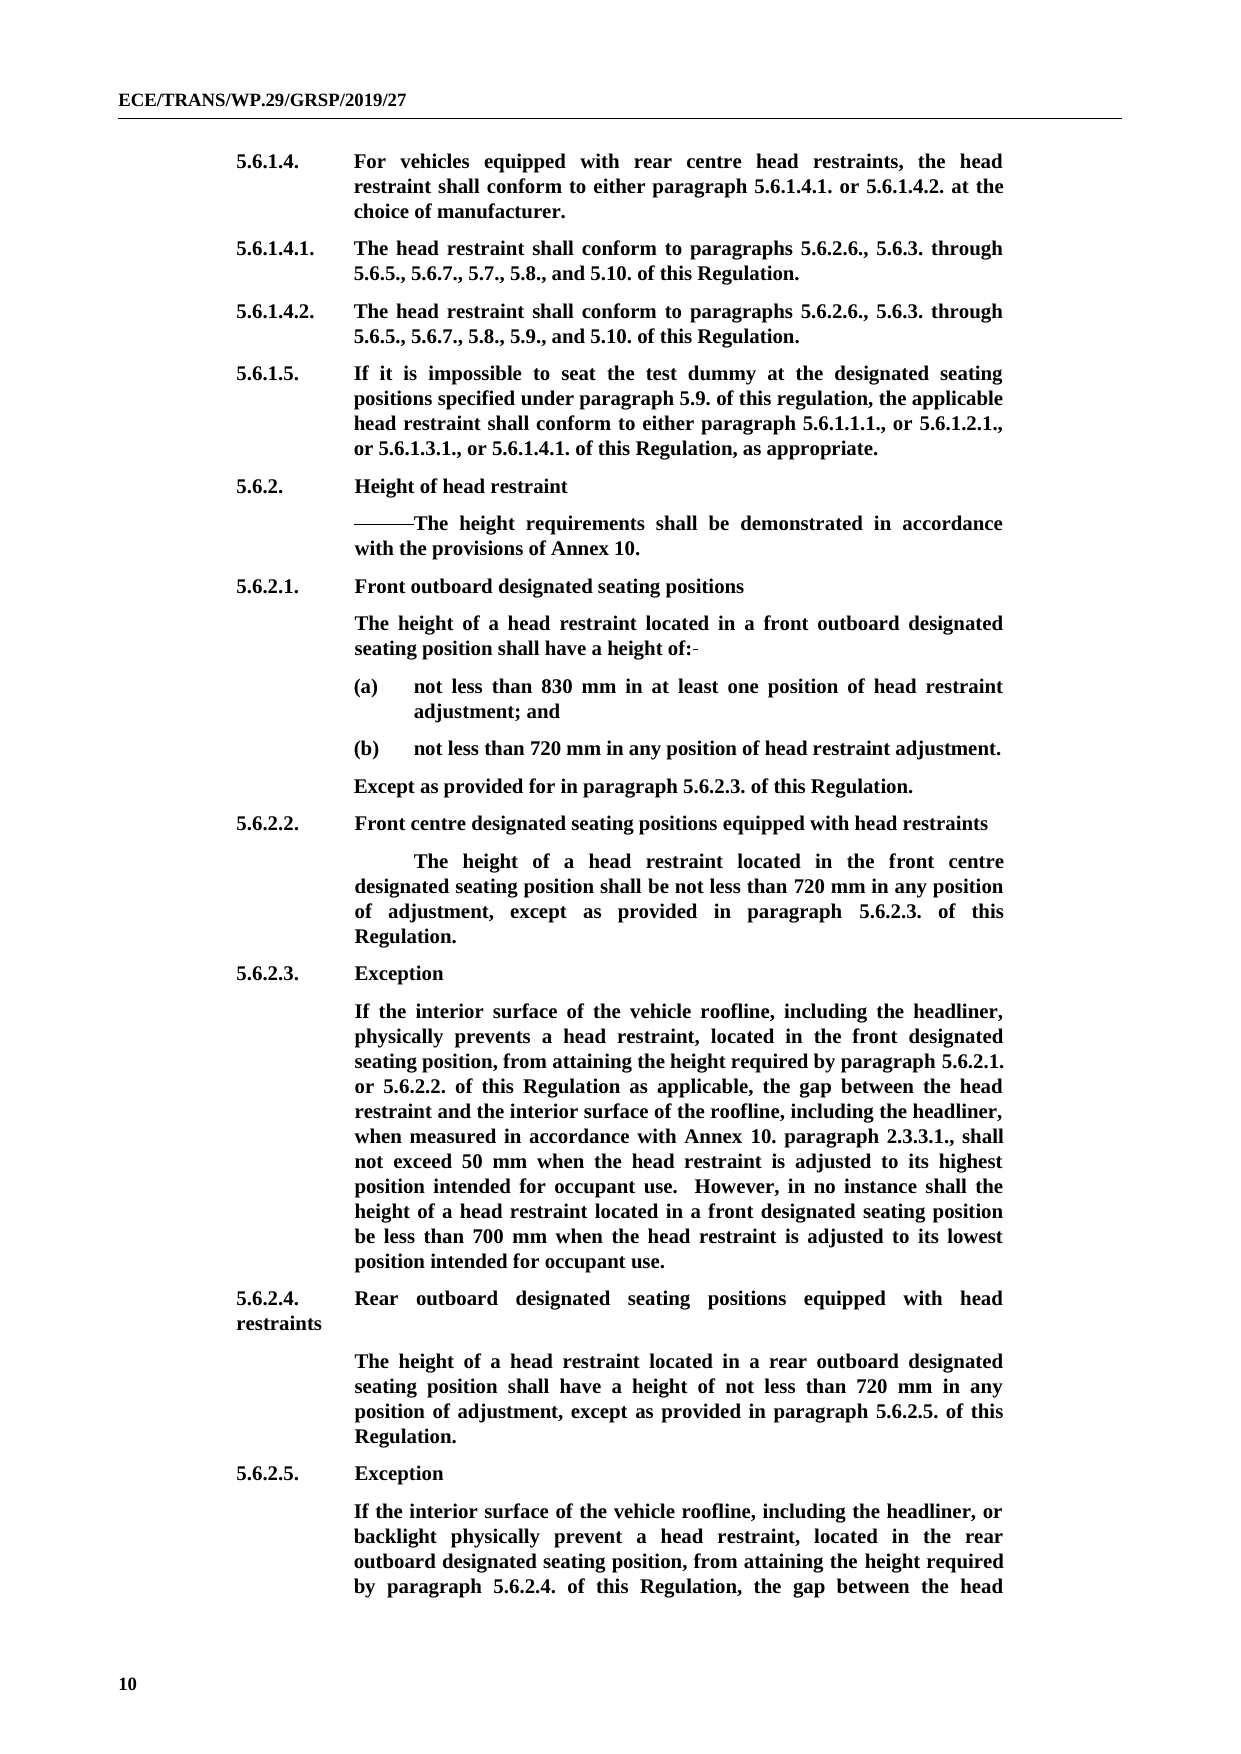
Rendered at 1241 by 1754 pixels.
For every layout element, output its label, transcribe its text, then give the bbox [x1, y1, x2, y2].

text The height of a head restraint located in the front centre designated seating position shall be not less than 720 mm in any position of adjustment, except as provided in paragraph 5.6.2.3. of this Regulation. [354, 848, 1004, 948]
text If the interior surface of the vehicle roofline, including the headliner, physically prevents a head restraint, located in the front designated seating position, from attaining the height required by paragraph 5.6.2.1. or 5.6.2.2. of this Regulation as applicable, the gap between the head restraint and the interior surface of the roofline, including the headliner, when measured in accordance with Annex 10. paragraph 2.3.3.1., shall not exceed 50 mm when the head restraint is adjusted to its highest position intended for occupant use. However, in no instance shall the height of a head restraint located in a front designated seating position be less than 700 mm when the head restraint is adjusted to its lowest position intended for occupant use. [354, 998, 1004, 1273]
text 5.6.2.5. Exception [236, 1460, 1004, 1485]
text (b) not less than 720 mm in any position of head restraint adjustment. [353, 735, 1004, 760]
text 5.6.2.4. Rear outboard designated seating positions equipped with head restraints [236, 1285, 1004, 1335]
text 5.6.2.1. Front outboard designated seating positions [236, 573, 1004, 598]
text 5.6.2.3. Exception [177, 960, 1004, 985]
text 5.6.1.4.2. The head restraint shall conform to paragraphs 5.6.2.6., 5.6.3. through 5.6.5., 5.6.7., 5.8., 5.9., and 5.10. of this Regulation. [236, 298, 1004, 348]
text 5.6.2. Height of head restraint [236, 473, 1004, 498]
text The height of a head restraint located in a front outboard designated seating position shall have a height of: [354, 610, 1004, 660]
text Except as provided for in paragraph 5.6.2.3. of this Regulation. [353, 773, 1004, 798]
text The height requirements shall be demonstrated in accordance with the provisions of Annex 10. [354, 510, 1004, 560]
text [353, 1498, 1004, 1598]
text 5.6.1.5. If it is impossible to seat the test dummy at the designated seating positions specified under paragraph 5.9. of this regulation, the applicable head restraint shall conform to either paragraph 5.6.1.1.1., or 5.6.1.2.1., or 5.6.1.3.1., or 5.6.1.4.1. of this Regulation, as appropriate. [236, 360, 1004, 460]
text (a) not less than 830 mm in at least one position of head restraint adjustment; and [353, 673, 1004, 723]
text 5.6.1.4.1. The head restraint shall conform to paragraphs 5.6.2.6., 5.6.3. through 5.6.5., 5.6.7., 5.7., 5.8., and 5.10. of this Regulation. [236, 235, 1004, 285]
text 5.6.1.4. For vehicles equipped with rear centre head restraints, the head restraint shall conform to either paragraph 5.6.1.4.1. or 5.6.1.4.2. at the choice of manufacturer. [236, 148, 1004, 223]
text 5.6.2.2. Front centre designated seating positions equipped with head restraints [236, 810, 1004, 835]
text The height of a head restraint located in a rear outboard designated seating position shall have a height of not less than 720 mm in any position of adjustment, except as provided in paragraph 5.6.2.5. of this Regulation. [354, 1348, 1004, 1448]
